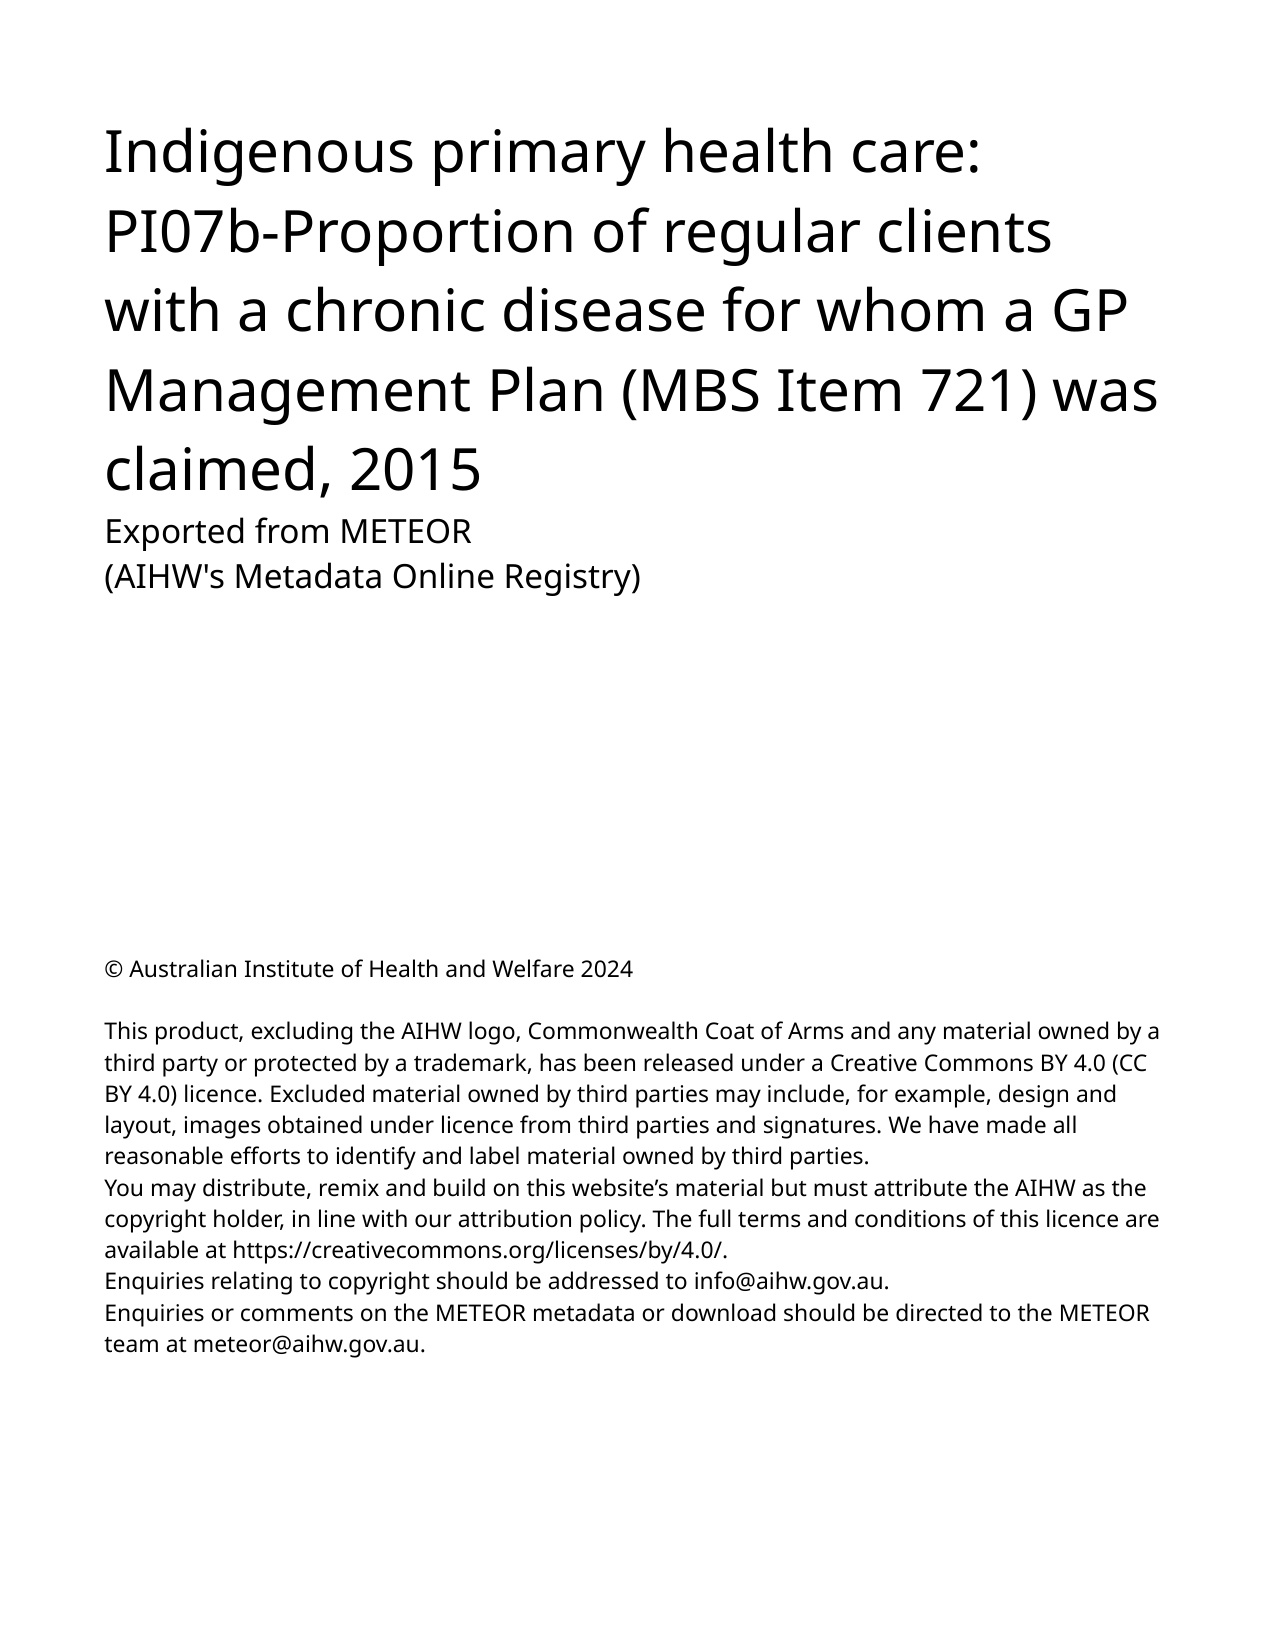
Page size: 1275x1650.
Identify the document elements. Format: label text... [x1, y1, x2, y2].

text Enquiries or comments on the METEOR metadata or download should be directed to the METEOR team at meteor@aihw.gov.au. [104, 1297, 1171, 1359]
text © Australian Institute of Health and Welfare 2024 [104, 953, 1171, 984]
subtitle (AIHW's Metadata Online Registry) [104, 553, 1171, 599]
subtitle Exported from METEOR [104, 508, 1171, 553]
text Enquiries relating to copyright should be addressed to info@aihw.gov.au. [104, 1265, 1171, 1297]
title Indigenous primary health care: PI07b-Proportion of regular clients with a chronic disease for whom a GP Management Plan (MBS Item 721) was claimed, 2015 [104, 110, 1171, 508]
text You may distribute, remix and build on this website’s material but must attribute the AIHW as the copyright holder, in line with our attribution policy. The full terms and conditions of this licence are available at https://creativecommons.org/licenses/by/4.0/. [104, 1172, 1171, 1265]
text This product, excluding the AIHW logo, Commonwealth Coat of Arms and any material owned by a third party or protected by a trademark, has been released under a Creative Commons BY 4.0 (CC BY 4.0) licence. Excluded material owned by third parties may include, for example, design and layout, images obtained under licence from third parties and signatures. We have made all reasonable efforts to identify and label material owned by third parties. [104, 1015, 1171, 1172]
